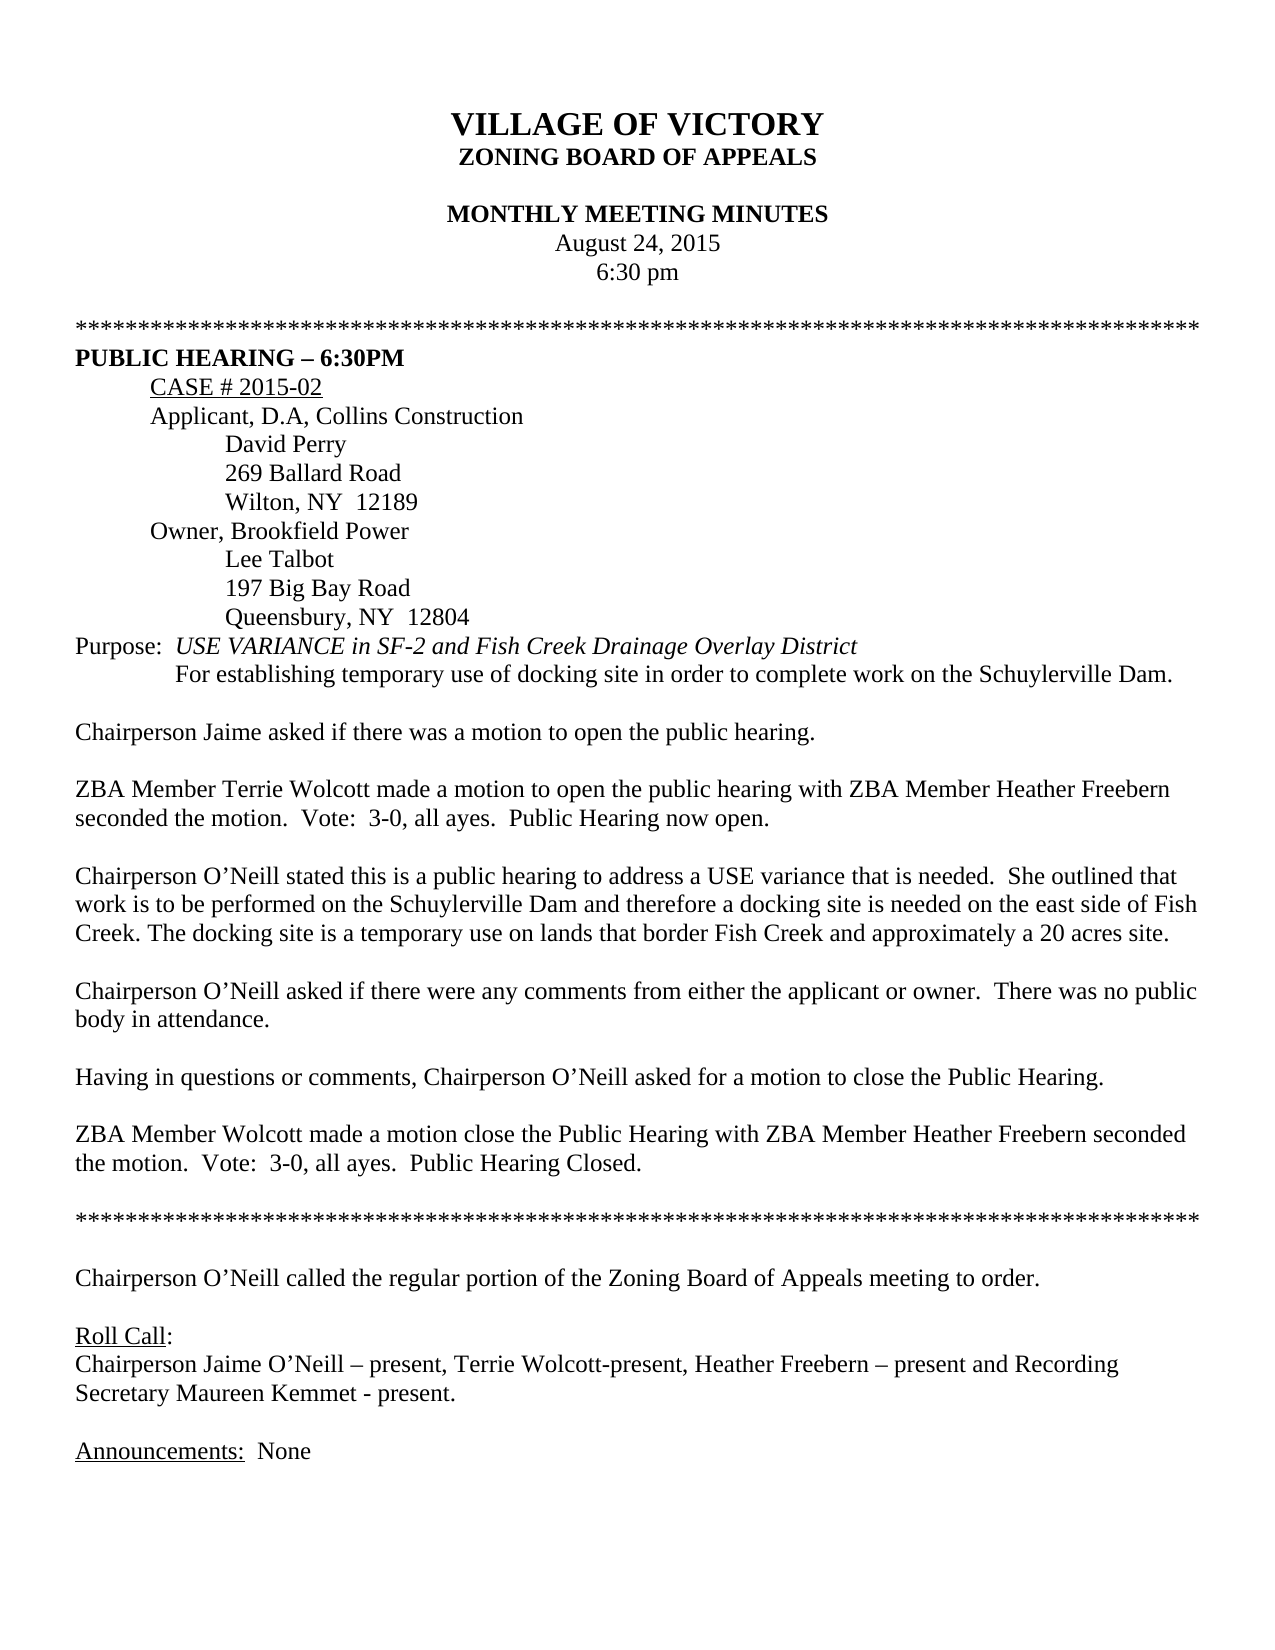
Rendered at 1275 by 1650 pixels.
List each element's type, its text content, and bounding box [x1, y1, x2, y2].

text Chairperson O’Neill stated this is a public hearing to address a USE variance that is needed. She outlined that work is to be performed on the Schuylerville Dam and therefore a docking site is needed on the east side of Fish Creek. The docking site is a temporary use on lands that border Fish Creek and approximately a 20 acres site. [75, 861, 1200, 947]
text Purpose: USE VARIANCE in SF-2 and Fish Creek Drainage Overlay District [75, 631, 1200, 659]
text ZBA Member Wolcott made a motion close the Public Hearing with ZBA Member Heather Freebern seconded the motion. Vote: 3-0, all ayes. Public Hearing Closed. [75, 1119, 1200, 1177]
text PUBLIC HEARING – 6:30PM [75, 343, 1200, 372]
text ZONING BOARD OF APPEALS [75, 142, 1200, 171]
text CASE # 2015-02 [75, 372, 1200, 401]
text 197 Big Bay Road [75, 573, 1200, 602]
text VILLAGE OF VICTORY [75, 104, 1200, 142]
text Chairperson O’Neill called the regular portion of the Zoning Board of Appeals meeting to order. [75, 1263, 1200, 1292]
text MONTHLY MEETING MINUTES [75, 199, 1200, 228]
text ZBA Member Terrie Wolcott made a motion to open the public hearing with ZBA Member Heather Freebern seconded the motion. Vote: 3-0, all ayes. Public Hearing now open. [75, 774, 1200, 832]
text Applicant, D.A, Collins Construction [75, 401, 1200, 429]
text 269 Ballard Road [75, 458, 1200, 487]
text Chairperson Jaime asked if there was a motion to open the public hearing. [75, 717, 1200, 746]
text Wilton, NY 12189 [75, 487, 1200, 516]
text Having in questions or comments, Chairperson O’Neill asked for a motion to close the Public Hearing. [75, 1062, 1200, 1091]
text Queensbury, NY 12804 [75, 602, 1200, 631]
text August 24, 2015 [75, 228, 1200, 257]
text Owner, Brookfield Power [75, 516, 1200, 544]
text Lee Talbot [75, 544, 1200, 573]
text 6:30 pm [75, 257, 1200, 286]
text Announcements: None [75, 1436, 1200, 1464]
text For establishing temporary use of docking site in order to complete work on the Schuylerville Dam. [75, 659, 1200, 688]
text ****************************************************************************************** [75, 314, 1200, 343]
text ****************************************************************************************** [75, 1206, 1200, 1234]
text Chairperson O’Neill asked if there were any comments from either the applicant or owner. There was no public body in attendance. [75, 976, 1200, 1033]
text Chairperson Jaime O’Neill – present, Terrie Wolcott-present, Heather Freebern – present and Recording Secretary Maureen Kemmet - present. [75, 1349, 1200, 1407]
text David Perry [75, 429, 1200, 458]
text Roll Call: [75, 1321, 1200, 1349]
